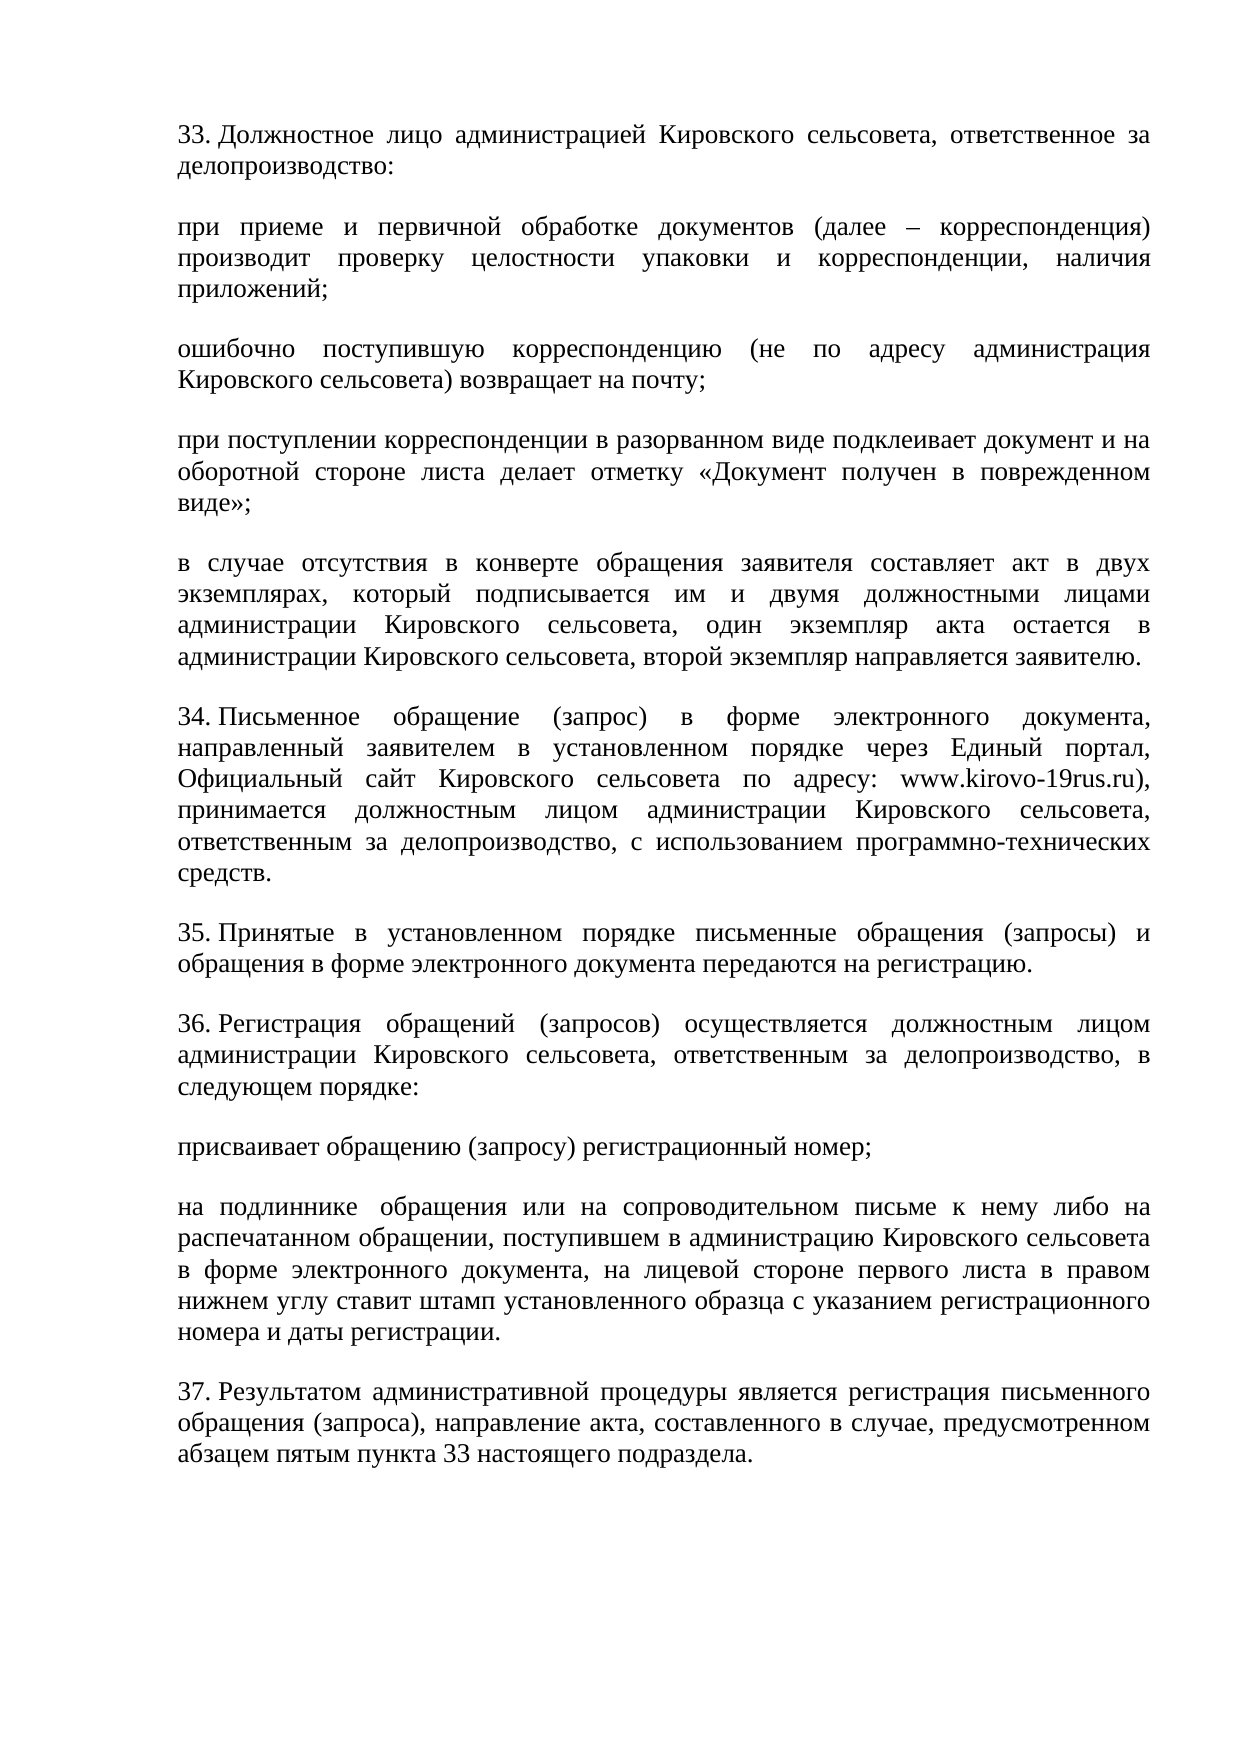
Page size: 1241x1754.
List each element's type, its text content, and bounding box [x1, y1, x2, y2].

text ошибочно поступившую корреспонденцию (не по адресу администрация Кировского сельсовета) возвращает на почту; [177, 332, 1152, 394]
text в случае отсутствия в конверте обращения заявителя составляет акт в двух экземплярах, который подписывается им и двумя должностными лицами администрации Кировского сельсовета, один экземпляр акта остается в администрации Кировского сельсовета, второй экземпляр направляется заявителю. [177, 546, 1152, 671]
text 36. Регистрация обращений (запросов) осуществляется должностным лицом администрации Кировского сельсовета, ответственным за делопроизводство, в следующем порядке: [177, 1007, 1152, 1101]
text при приеме и первичной обработке документов (далее – корреспонденция) производит проверку целостности упаковки и корреспонденции, наличия приложений; [177, 209, 1152, 303]
text присваивает обращению (запросу) регистрационный номер; [177, 1130, 1152, 1161]
text при поступлении корреспонденции в разорванном виде подклеивает документ и на оборотной стороне листа делает отметку «Документ получен в поврежденном виде»; [177, 424, 1152, 517]
text 34. Письменное обращение (запрос) в форме электронного документа, направленный заявителем в установленном порядке через Единый портал, Официальный сайт Кировского сельсовета по адресу: www.kirovo-19rus.ru), принимается должностным лицом администрации Кировского сельсовета, ответственным за делопроизводство, с использованием программно-технических средств. [177, 700, 1152, 887]
text на подлиннике обращения или на сопроводительном письме к нему либо на распечатанном обращении, поступившем в администрацию Кировского сельсовета в форме электронного документа, на лицевой стороне первого листа в правом нижнем углу ставит штамп установленного образца с указанием регистрационного номера и даты регистрации. [177, 1190, 1152, 1346]
text 35. Принятые в установленном порядке письменные обращения (запросы) и обращения в форме электронного документа передаются на регистрацию. [177, 916, 1152, 978]
text 33. Должностное лицо администрацией Кировского сельсовета, ответственное за делопроизводство: [177, 118, 1152, 180]
text 37. Результатом административной процедуры является регистрация письменного обращения (запроса), направление акта, составленного в случае, предусмотренном абзацем пятым пункта 33 настоящего подраздела. [177, 1375, 1152, 1469]
